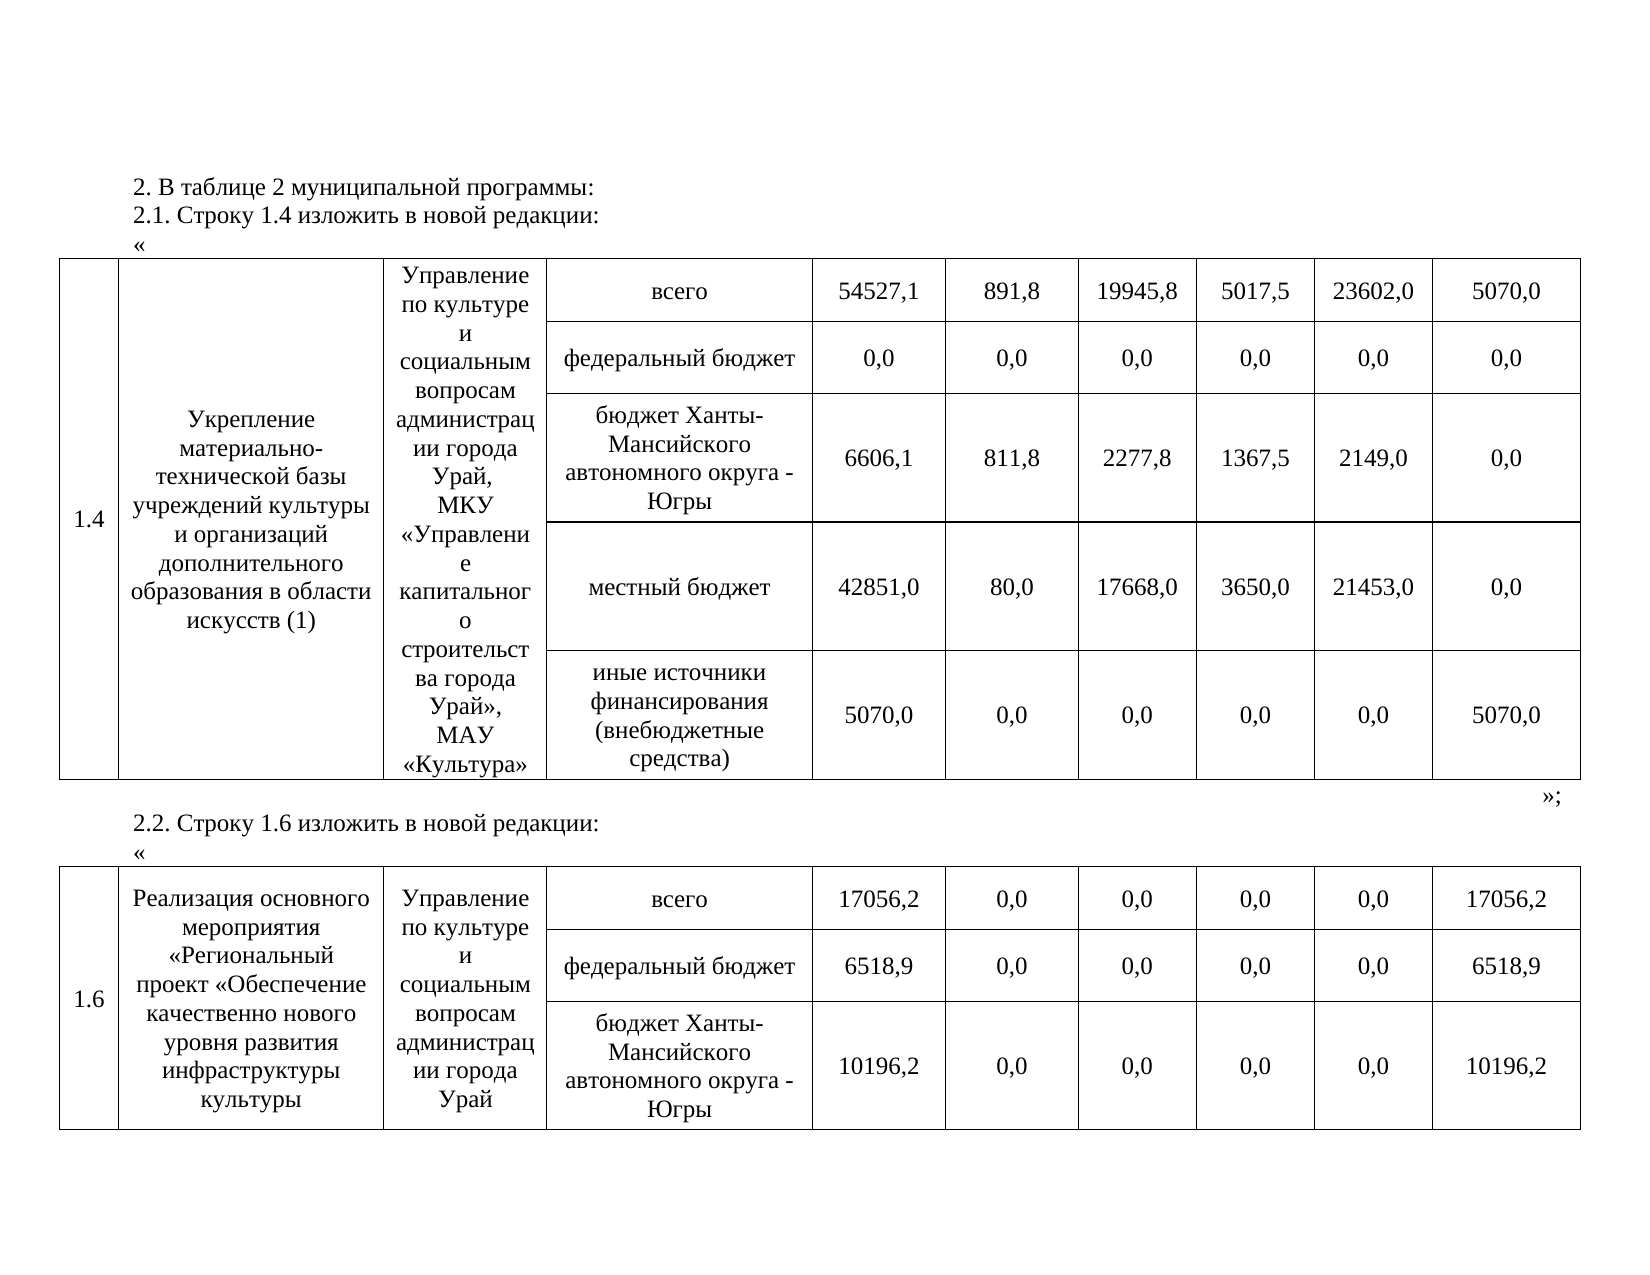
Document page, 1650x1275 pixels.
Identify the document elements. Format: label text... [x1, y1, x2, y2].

table_cell 0,0 [1315, 322, 1432, 393]
table_cell 0,0 [1197, 651, 1314, 779]
table_cell местный бюджет [547, 523, 812, 650]
table_cell 0,0 [1433, 523, 1580, 650]
table_cell 2277,8 [1079, 394, 1196, 521]
text »; [59, 780, 1561, 808]
table_cell 80,0 [946, 523, 1078, 650]
table_header всего [547, 259, 812, 321]
table_header 0,0 [1079, 867, 1196, 929]
table_cell 0,0 [1315, 651, 1432, 779]
text 2.1. Строку 1.4 изложить в новой редакции: [59, 201, 1561, 229]
table_header 0,0 [1197, 867, 1314, 929]
table_cell 0,0 [1079, 1002, 1196, 1129]
table_cell 5070,0 [1433, 651, 1580, 779]
table_cell 6518,9 [813, 930, 945, 1001]
table_cell 6606,1 [813, 394, 945, 521]
table_cell 0,0 [1197, 930, 1314, 1001]
table_header 0,0 [1315, 867, 1432, 929]
table_cell 811,8 [946, 394, 1078, 521]
table_cell иные источники финансирования (внебюджетные средства) [547, 651, 812, 779]
table_header Управление по культуре и социальным вопросам администрации города Урай [384, 867, 546, 1129]
table_cell 10196,2 [813, 1002, 945, 1129]
table_cell 1367,5 [1197, 394, 1314, 521]
table_header 23602,0 [1315, 259, 1432, 321]
table_cell бюджет Ханты-Мансийского автономного округа - Югры [547, 394, 812, 521]
table_cell 0,0 [1079, 322, 1196, 393]
table_cell 2149,0 [1315, 394, 1432, 521]
table_cell 0,0 [1197, 1002, 1314, 1129]
table_cell 6518,9 [1433, 930, 1580, 1001]
table_cell 0,0 [946, 1002, 1078, 1129]
table_cell 21453,0 [1315, 523, 1432, 650]
table_cell 0,0 [1315, 930, 1432, 1001]
table_cell 0,0 [1197, 322, 1314, 393]
table_header 0,0 [946, 867, 1078, 929]
table_header Укрепление материально-технической базы учреждений культуры и организаций дополнительного образования в области искусств (1) [119, 259, 383, 779]
table_cell 3650,0 [1197, 523, 1314, 650]
table_cell 0,0 [946, 930, 1078, 1001]
table_header 17056,2 [813, 867, 945, 929]
table_header Управление по культуре и социальным вопросам администрации города Урай, МКУ «Управление капитального строительства города Урай», МАУ «Культура» [384, 259, 546, 779]
table_cell 0,0 [1433, 394, 1580, 521]
table_header 891,8 [946, 259, 1078, 321]
table_header 1.4 [60, 259, 118, 779]
table_cell 17668,0 [1079, 523, 1196, 650]
text 2. В таблице 2 муниципальной программы: [59, 172, 1561, 201]
table_header всего [547, 867, 812, 929]
table_cell 0,0 [1079, 930, 1196, 1001]
table_cell 0,0 [946, 651, 1078, 779]
table_cell 0,0 [946, 322, 1078, 393]
table_cell бюджет Ханты-Мансийского автономного округа - Югры [547, 1002, 812, 1129]
table_header 54527,1 [813, 259, 945, 321]
table_cell 0,0 [1079, 651, 1196, 779]
table_cell 5070,0 [813, 651, 945, 779]
table_cell 0,0 [813, 322, 945, 393]
table_cell федеральный бюджет [547, 322, 812, 393]
table_header 19945,8 [1079, 259, 1196, 321]
table_header 17056,2 [1433, 867, 1580, 929]
text « [59, 229, 1561, 258]
text 2.2. Строку 1.6 изложить в новой редакции: [59, 808, 1561, 837]
table_cell 0,0 [1433, 322, 1580, 393]
table_cell федеральный бюджет [547, 930, 812, 1001]
table_header Реализация основного мероприятия «Региональный проект «Обеспечение качественно нового уровня развития инфраструктуры культуры («Культурная среда»)» (1) [119, 867, 383, 1129]
table_cell 0,0 [1315, 1002, 1432, 1129]
table_header 1.6 [60, 867, 118, 1129]
table_cell 42851,0 [813, 523, 945, 650]
table_header 5017,5 [1197, 259, 1314, 321]
table_header 5070,0 [1433, 259, 1580, 321]
text « [59, 837, 1561, 866]
table_cell 10196,2 [1433, 1002, 1580, 1129]
